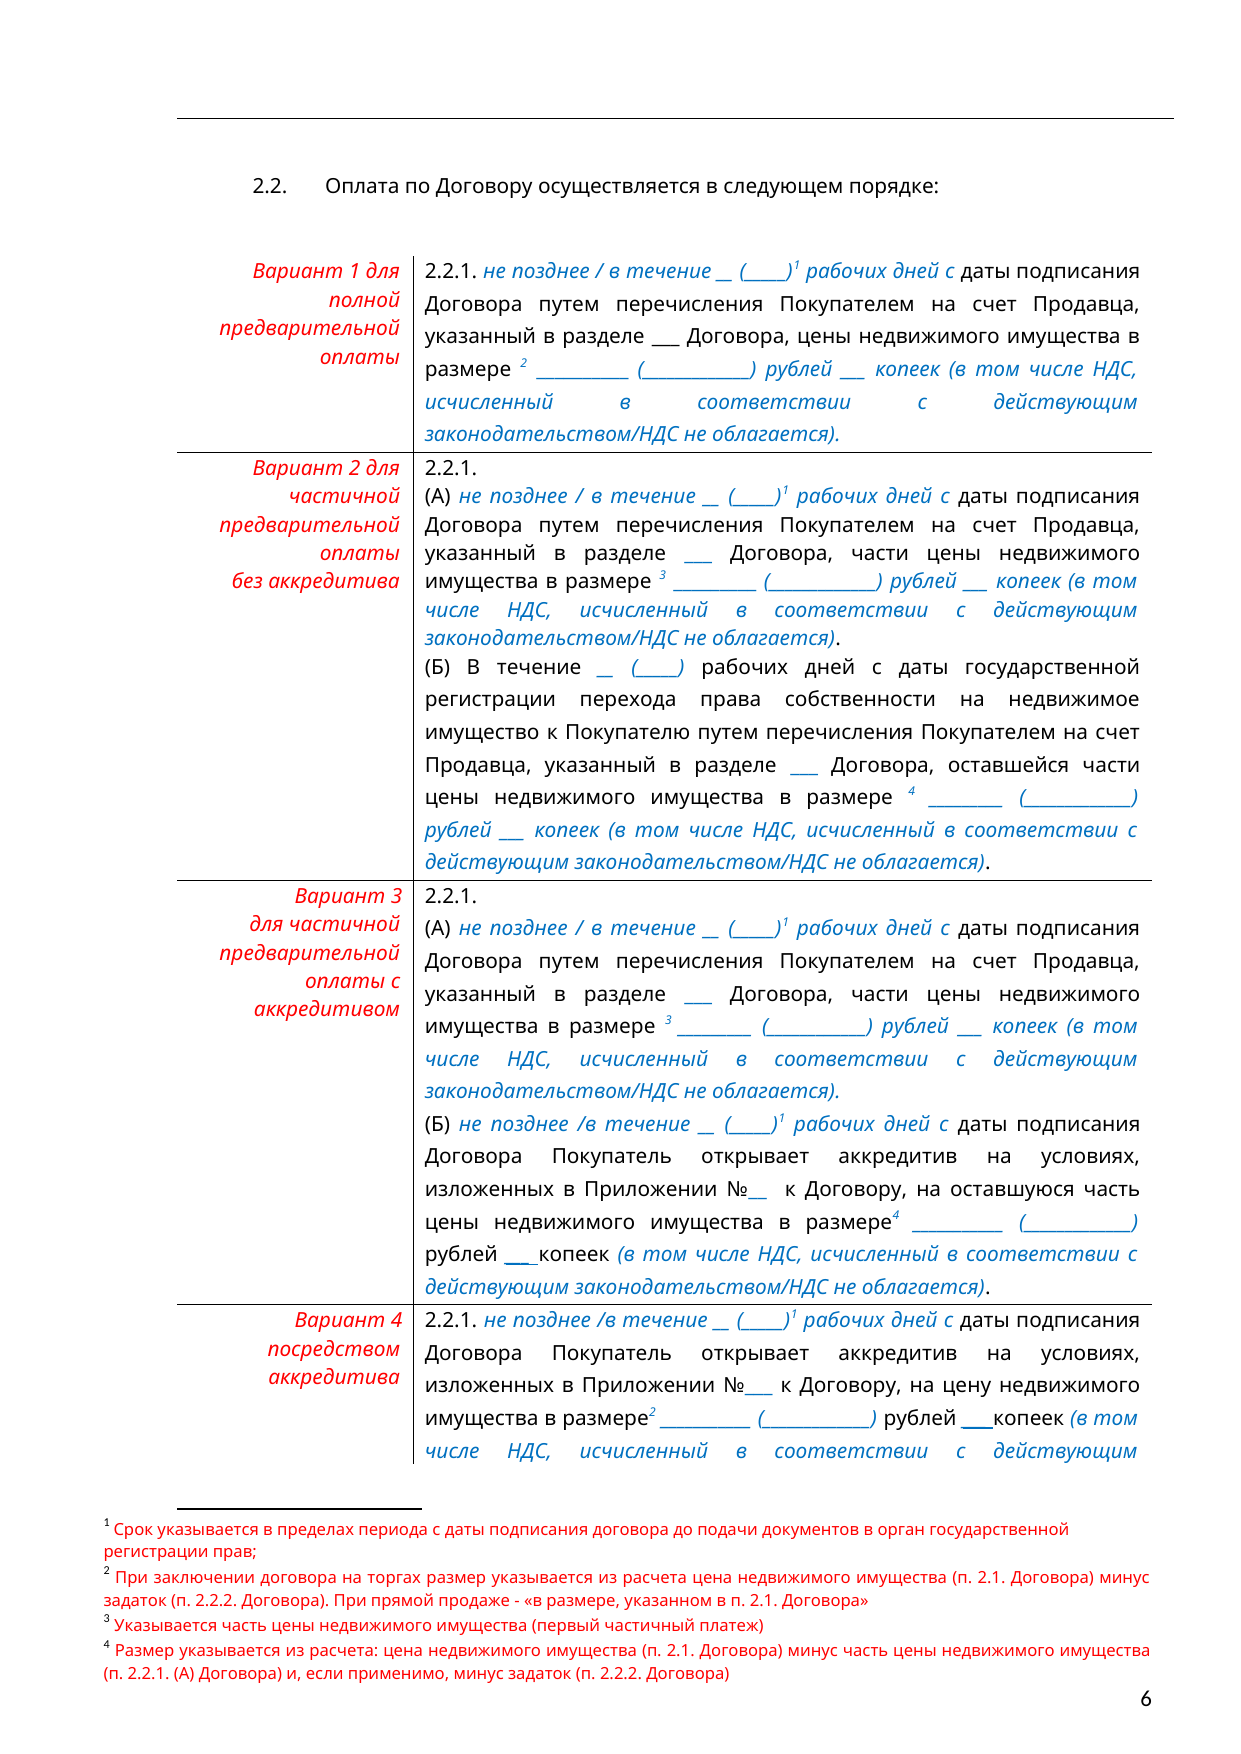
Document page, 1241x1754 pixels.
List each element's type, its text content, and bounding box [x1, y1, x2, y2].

table_cell Вариант 2 для частичной предварительной оплаты без аккредитива [177, 453, 413, 880]
list Оплата по Договору осуществляется в следующем порядке: [177, 171, 1152, 199]
table_cell Вариант 3 для частичной предварительной оплаты с аккредитивом [177, 881, 413, 1304]
table_cell 2.2.1. (А) не позднее / в течение __ (_____)1 рабочих дней с даты подписания Договора путем перечисления Покупателем на счет Продавца, указанный в разделе ___ Договора, части цены недвижимого имущества в размере _________ (_____________) рублей ___ копеек (в том числе НДС, исчисленный в соответствии с действующим законодательством/НДС не облагается). (Б) В течение __ (_____) рабочих дней с даты государственной регистрации перехода права собственности на недвижимое имущество к Покупателю путем перечисления Покупателем на счет Продавца, указанный в разделе ___ Договора, оставшейся части цены недвижимого имущества в размере _________ (_____________) рублей ___ копеек (в том числе НДС, исчисленный в соответствии с действующим законодательством/НДС не облагается). [414, 453, 1152, 880]
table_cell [177, 1305, 413, 1464]
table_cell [414, 1305, 1152, 1464]
table_cell 2.2.1. (А) не позднее / в течение __ (_____)1 рабочих дней с даты подписания Договора путем перечисления Покупателем на счет Продавца, указанный в разделе ___ Договора, части цены недвижимого имущества в размере 3 _________ (____________) рублей ___ копеек (в том числе НДС, исчисленный в соответствии с действующим законодательством/НДС не облагается). (Б) не позднее /в течение __ (_____)1 рабочих дней с даты подписания Договора Покупатель открывает аккредитив на условиях, изложенных в Приложении №__ к Договору, на оставшуюся часть цены недвижимого имущества в размере4 ___________ (_____________) рублей ___ копеек (в том числе НДС, исчисленный в соответствии с действующим законодательством/НДС не облагается). [414, 881, 1152, 1304]
table_header Вариант 1 для полной предварительной оплаты [177, 256, 413, 452]
table_header 2.2.1. не позднее / в течение __ (_____) рабочих дней с даты подписания Договора путем перечисления Покупателем на счет Продавца, указанный в разделе ___ Договора, цены недвижимого имущества в размере __________ (_____________) рублей ___ копеек (в том числе НДС, исчисленный в соответствии с действующим законодательством/НДС не облагается). [414, 256, 1152, 452]
